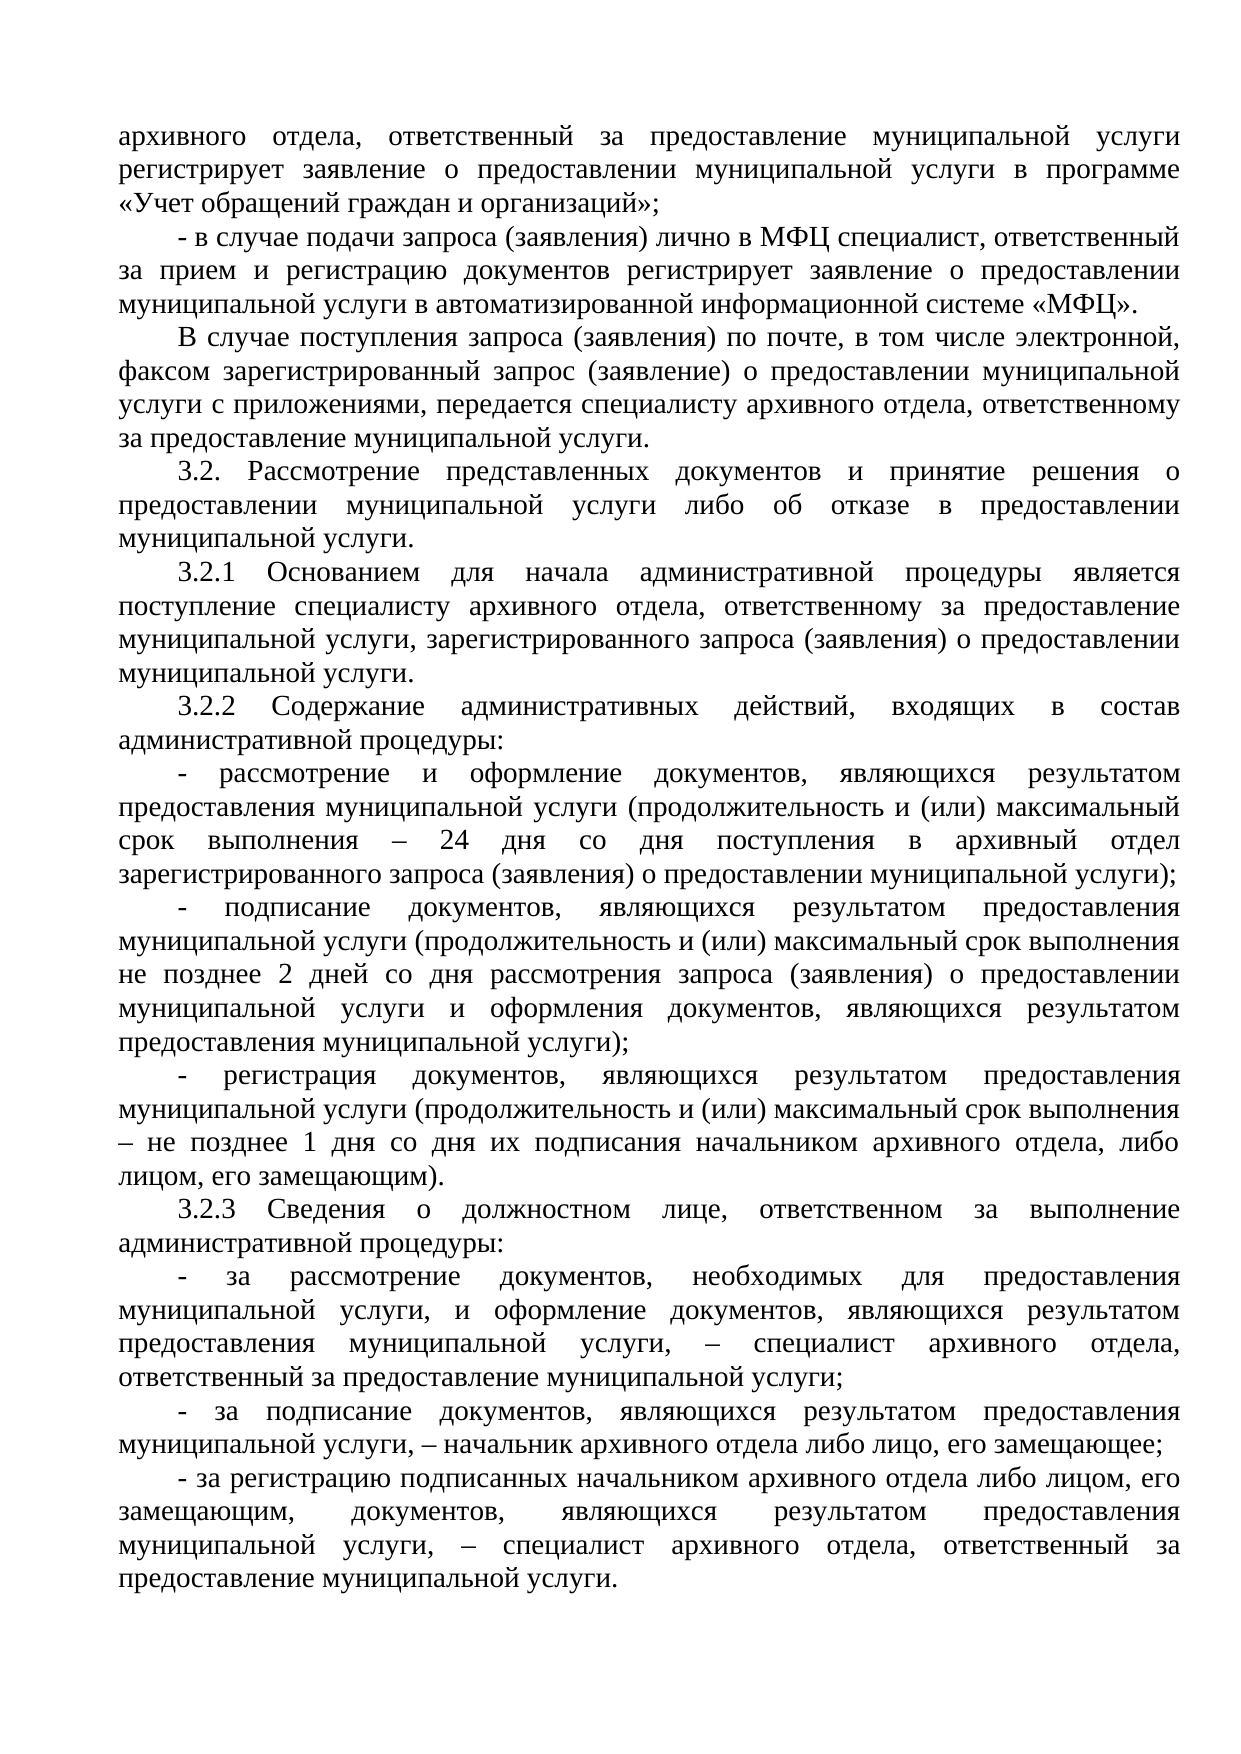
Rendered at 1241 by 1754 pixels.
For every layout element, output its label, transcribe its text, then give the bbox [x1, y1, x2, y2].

text - в случае подачи запроса (заявления) лично в МФЦ специалист, ответственный за прием и регистрацию документов регистрирует заявление о предоставлении муниципальной услуги в автоматизированной информационной системе «МФЦ». [118, 219, 1181, 319]
text В случае поступления запроса (заявления) по почте, в том числе электронной, факсом зарегистрированный запрос (заявление) о предоставлении муниципальной услуги с приложениями, передается специалисту архивного отдела, ответственному за предоставление муниципальной услуги. [118, 319, 1181, 453]
text - за рассмотрение документов, необходимых для предоставления муниципальной услуги, и оформление документов, являющихся результатом предоставления муниципальной услуги, – специалист архивного отдела, ответственный за предоставление муниципальной услуги; [118, 1258, 1181, 1393]
text 3.2. Рассмотрение представленных документов и принятие решения о предоставлении муниципальной услуги либо об отказе в предоставлении муниципальной услуги. [118, 453, 1181, 554]
text - подписание документов, являющихся результатом предоставления муниципальной услуги (продолжительность и (или) максимальный срок выполнения не позднее 2 дней со дня рассмотрения запроса (заявления) о предоставлении муниципальной услуги и оформления документов, являющихся результатом предоставления муниципальной услуги); [118, 889, 1181, 1057]
text 3.2.2 Содержание административных действий, входящих в состав административной процедуры: [118, 688, 1181, 755]
text - регистрация документов, являющихся результатом предоставления муниципальной услуги (продолжительность и (или) максимальный срок выполнения – не позднее 1 дня со дня их подписания начальником архивного отдела, либо лицом, его замещающим). [118, 1057, 1181, 1191]
text 3.2.1 Основанием для начала административной процедуры является поступление специалисту архивного отдела, ответственному за предоставление муниципальной услуги, зарегистрированного запроса (заявления) о предоставлении муниципальной услуги. [118, 554, 1181, 688]
text - рассмотрение и оформление документов, являющихся результатом предоставления муниципальной услуги (продолжительность и (или) максимальный срок выполнения – 24 дня со дня поступления в архивный отдел зарегистрированного запроса (заявления) о предоставлении муниципальной услуги); [118, 755, 1181, 889]
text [118, 118, 1181, 219]
text 3.2.3 Сведения о должностном лице, ответственном за выполнение административной процедуры: [118, 1191, 1181, 1258]
text - за регистрацию подписанных начальником архивного отдела либо лицом, его замещающим, документов, являющихся результатом предоставления муниципальной услуги, – специалист архивного отдела, ответственный за предоставление муниципальной услуги. [118, 1460, 1181, 1594]
text - за подписание документов, являющихся результатом предоставления муниципальной услуги, – начальник архивного отдела либо лицо, его замещающее; [118, 1393, 1181, 1460]
